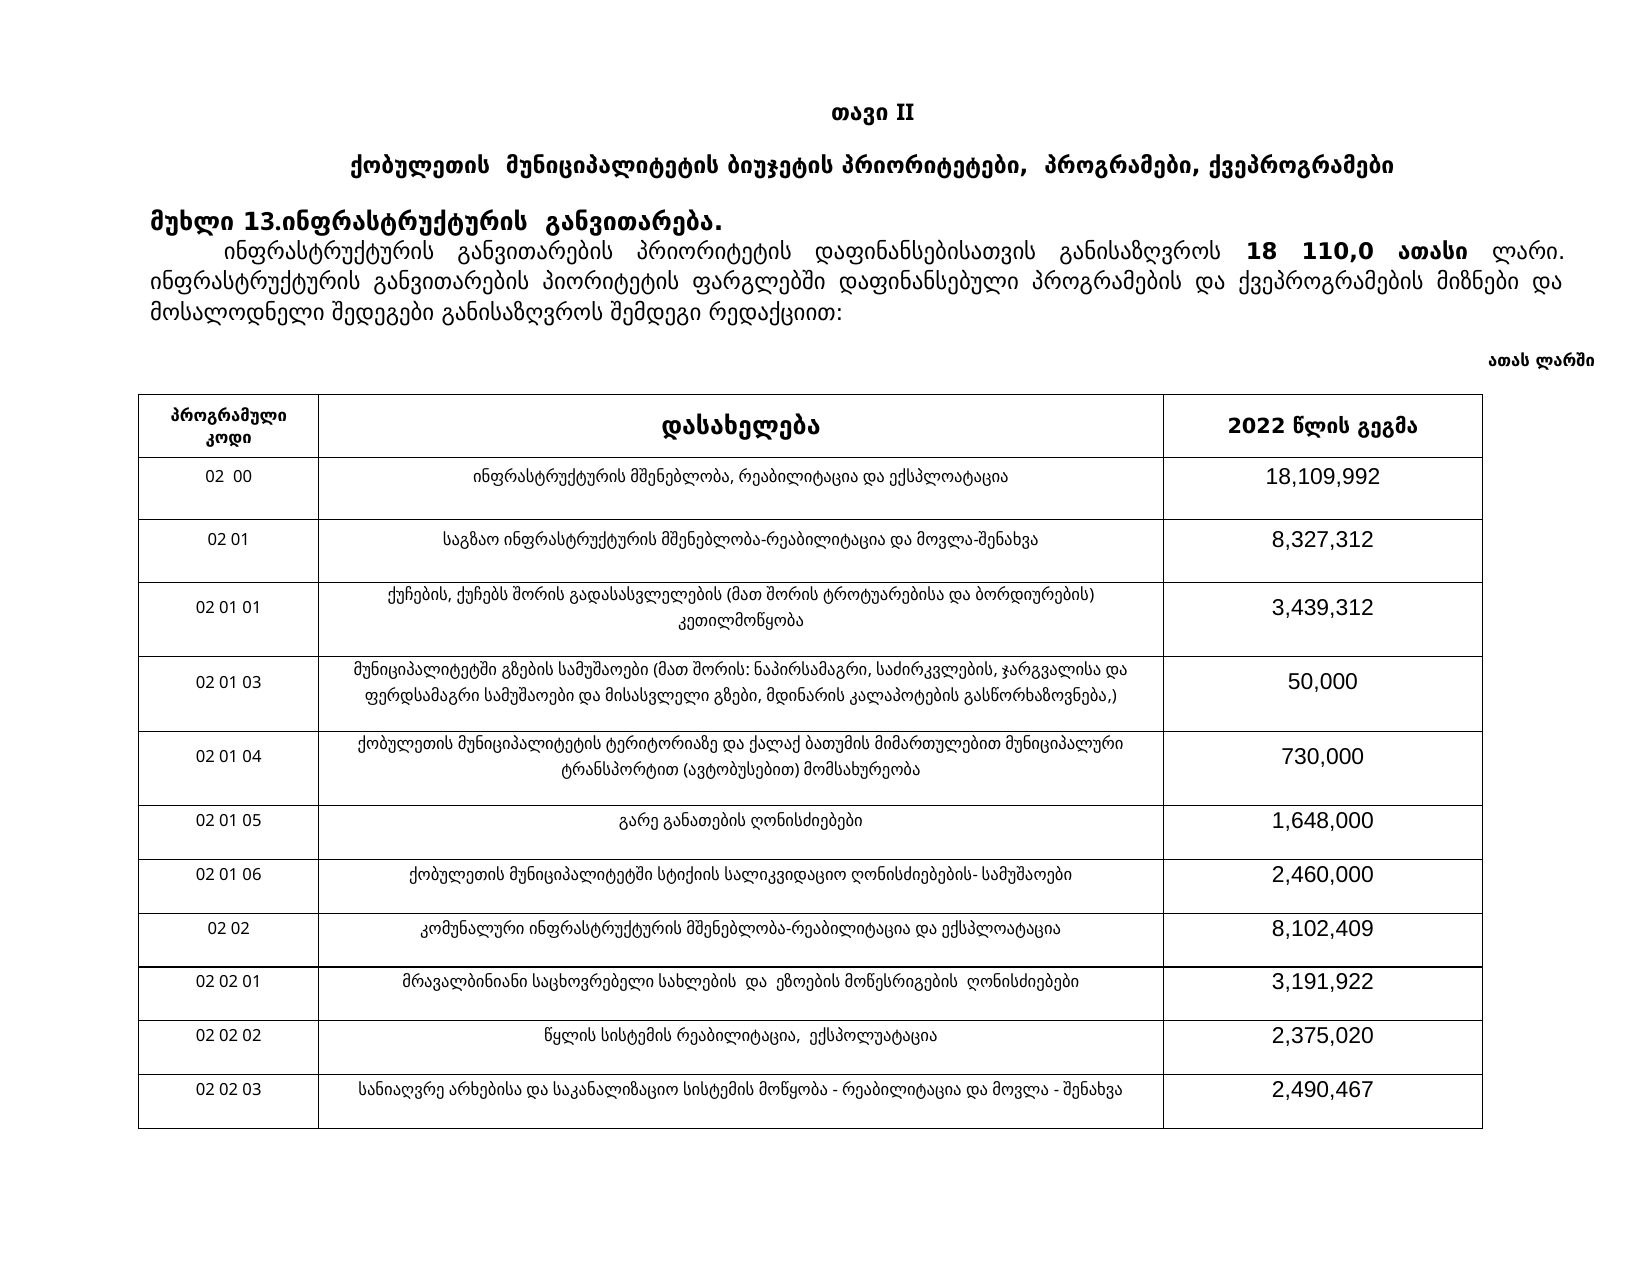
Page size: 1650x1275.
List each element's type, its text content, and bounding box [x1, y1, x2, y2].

text თავი II [150, 96, 1595, 127]
table_cell 8,327,312 [1164, 520, 1482, 582]
text ათას ლარში [165, 351, 1595, 370]
table_cell 02 01 [139, 520, 318, 582]
table_cell 50,000 [1164, 657, 1482, 731]
table_header 2022 წლის გეგმა [1164, 395, 1482, 457]
list მუხლი 13.ინფრასტრუქტურის განვითარება. [150, 204, 1595, 238]
table_cell 02 02 03 [139, 1075, 318, 1128]
table_cell 8,102,409 [1164, 914, 1482, 966]
table_cell 1,648,000 [1164, 806, 1482, 859]
table_cell 02 01 05 [139, 806, 318, 859]
table_cell 02 02 02 [139, 1021, 318, 1074]
table_cell მრავალბინიანი საცხოვრებელი სახლების და ეზოების მოწესრიგების ღონისძიებები [319, 968, 1163, 1020]
table_cell ქუჩების, ქუჩებს შორის გადასასვლელების (მათ შორის ტროტუარებისა და ბორდიურების) კეთილმოწყობა [319, 583, 1163, 656]
table_cell 3,439,312 [1164, 583, 1482, 656]
table_cell ქობულეთის მუნიციპალიტეტის ტერიტორიაზე და ქალაქ ბათუმის მიმართულებით მუნიციპალური ტრანსპორტით (ავტობუსებით) მომსახურეობა [319, 732, 1163, 805]
table_cell გარე განათების ღონისძიებები [319, 806, 1163, 859]
table_cell ქობულეთის მუნიციპალიტეტში სტიქიის სალიკვიდაციო ღონისძიებების- სამუშაოები [319, 860, 1163, 913]
table_cell 02 02 01 [139, 968, 318, 1020]
table_cell ინფრასტრუქტურის მშენებლობა, რეაბილიტაცია და ექსპლოატაცია [319, 458, 1163, 519]
table_cell 02 01 06 [139, 860, 318, 913]
table_cell 02 02 [139, 914, 318, 966]
table_header პროგრამული კოდი [139, 395, 318, 457]
table_cell 02 01 04 [139, 732, 318, 805]
table_cell საგზაო ინფრასტრუქტურის მშენებლობა-რეაბილიტაცია და მოვლა-შენახვა [319, 520, 1163, 582]
table_cell 3,191,922 [1164, 968, 1482, 1020]
table_cell წყლის სისტემის რეაბილიტაცია, ექსპოლუატაცია [319, 1021, 1163, 1074]
table_cell სანიაღვრე არხებისა და საკანალიზაციო სისტემის მოწყობა - რეაბილიტაცია და მოვლა - შენახვა [319, 1075, 1163, 1128]
table_cell კომუნალური ინფრასტრუქტურის მშენებლობა-რეაბილიტაცია და ექსპლოატაცია [319, 914, 1163, 966]
table_cell 2,460,000 [1164, 860, 1482, 913]
table_header დასახელება [319, 395, 1163, 457]
table_cell 730,000 [1164, 732, 1482, 805]
table_cell 02 01 01 [139, 583, 318, 656]
table_cell 02 00 [139, 458, 318, 519]
text ქობულეთის მუნიციპალიტეტის ბიუჯეტის პრიორიტეტები, პროგრამები, ქვეპროგრამები [150, 153, 1595, 179]
table_cell 2,490,467 [1164, 1075, 1482, 1128]
text ინფრასტრუქტურის განვითარების პრიორიტეტის დაფინანსებისათვის განისაზღვროს 18 110,0 ათასი ლარი. ინფრასტრუქტურის განვითარების პიორიტეტის ფარგლებში დაფინანსებული პროგრამების და ქვეპროგრამების მიზნები და მოსალოდნელი შედეგები განისაზღვროს შემდეგი რედაქციით: [150, 238, 1565, 326]
table_cell მუნიციპალიტეტში გზების სამუშაოები (მათ შორის: ნაპირსამაგრი, საძირკვლების, ჯარგვალისა და ფერდსამაგრი სამუშაოები და მისასვლელი გზები, მდინარის კალაპოტების გასწორხაზოვნება,) [319, 657, 1163, 731]
table_cell 18,109,992 [1164, 458, 1482, 519]
table_cell 2,375,020 [1164, 1021, 1482, 1074]
table_cell 02 01 03 [139, 657, 318, 731]
